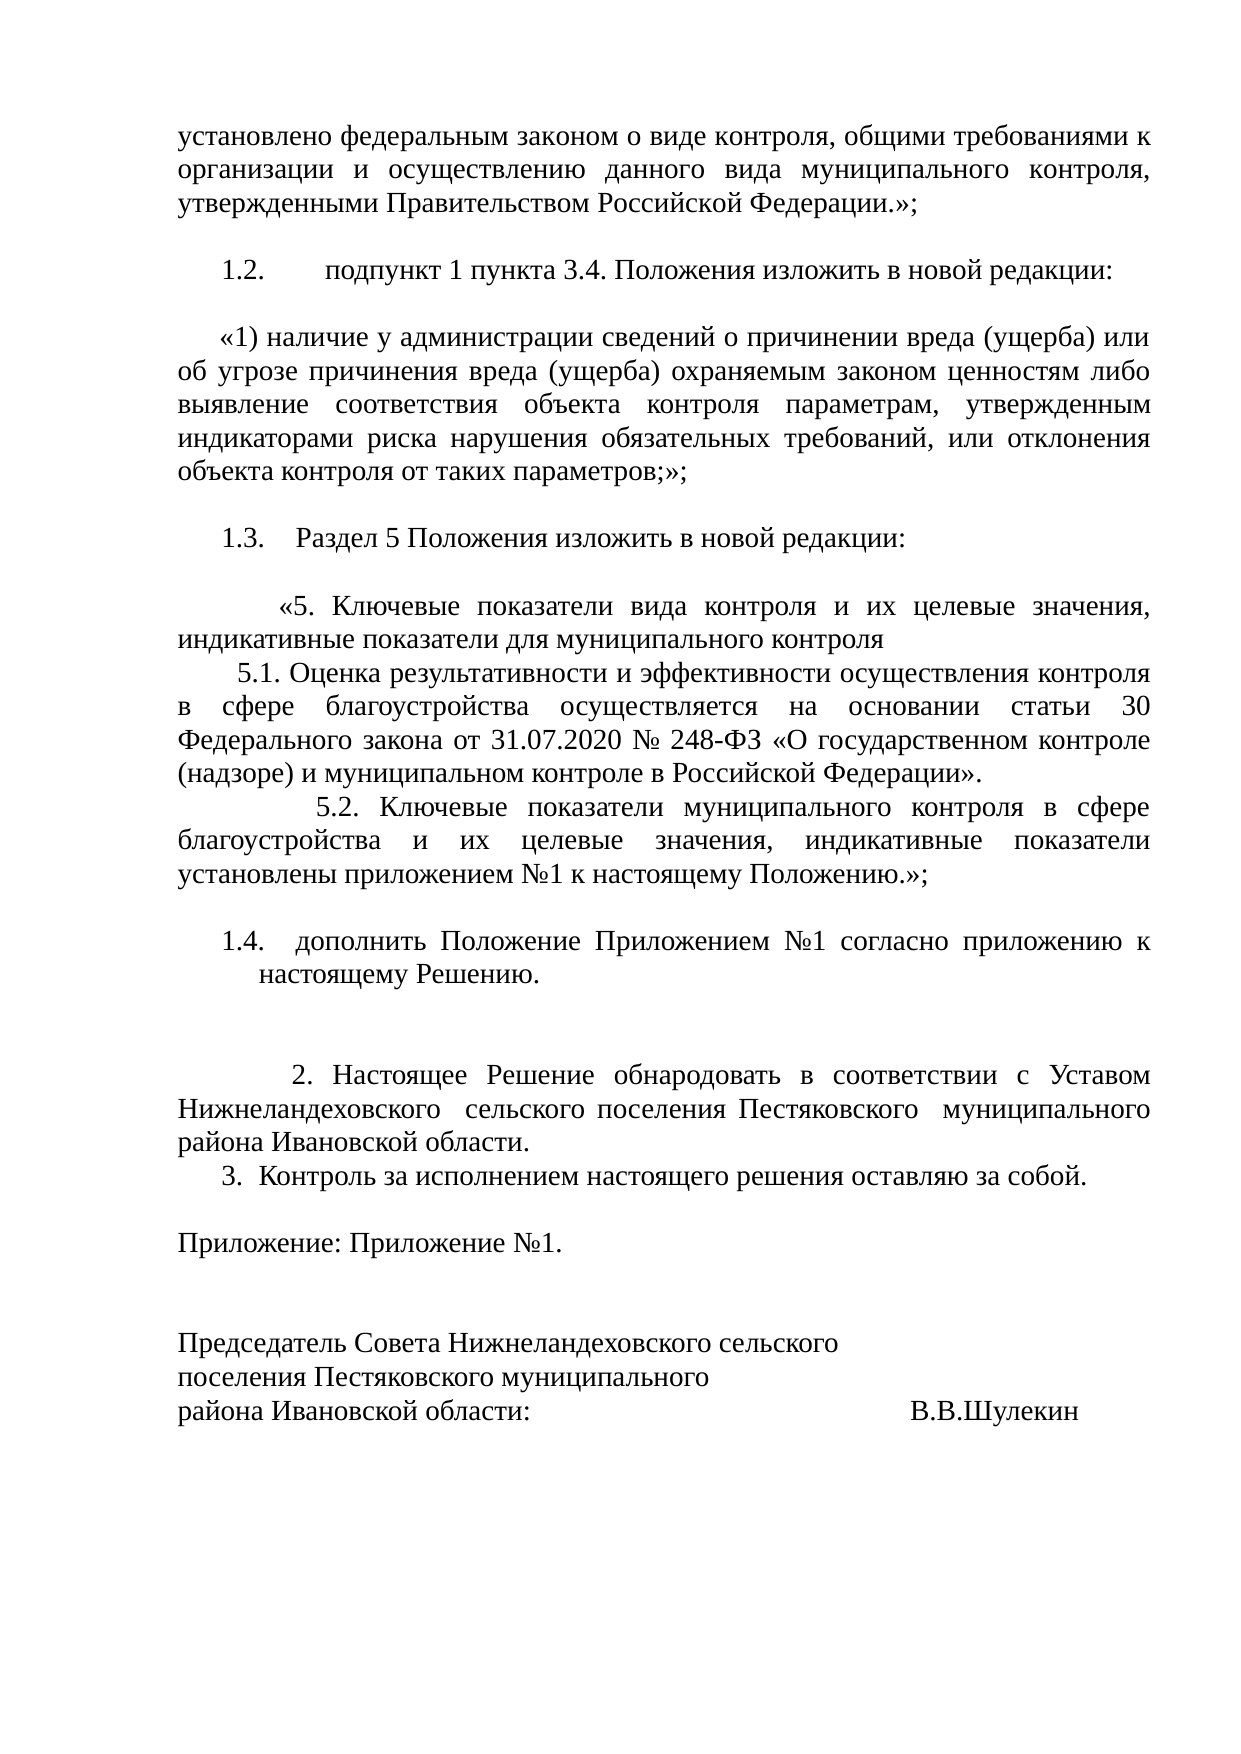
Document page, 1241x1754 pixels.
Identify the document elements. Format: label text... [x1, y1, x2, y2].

text «5. Ключевые показатели вида контроля и их целевые значения, индикативные показатели для муниципального контроля [177, 588, 1152, 655]
text 3. Контроль за исполнением настоящего решения оставляю за собой. [177, 1158, 1152, 1191]
list дополнить Положение Приложением №1 согласно приложению к настоящему Решению. [221, 923, 1152, 990]
text Председатель Совета Нижнеландеховского сельского [177, 1326, 1152, 1359]
text поселения Пестяковского муниципального [177, 1359, 1152, 1393]
list подпункт 1 пункта 3.4. Положения изложить в новой редакции: [221, 252, 1152, 286]
text Приложение: Приложение №1. [177, 1225, 1152, 1258]
list Раздел 5 Положения изложить в новой редакции: [221, 521, 1152, 554]
text 5.1. Оценка результативности и эффективности осуществления контроля в сфере благоустройства осуществляется на основании статьи 30 Федерального закона от 31.07.2020 № 248-ФЗ «О государственном контроле (надзоре) и муниципальном контроле в Российской Федерации». [177, 655, 1152, 789]
text 5.2. Ключевые показатели муниципального контроля в сфере благоустройства и их целевые значения, индикативные показатели установлены приложением №1 к настоящему Положению.»; [177, 789, 1152, 889]
text 2. Настоящее Решение обнародовать в соответствии с Уставом Нижнеландеховского сельского поселения Пестяковского муниципального района Ивановской области. [177, 1057, 1152, 1158]
text «1) наличие у администрации сведений о причинении вреда (ущерба) или об угрозе причинения вреда (ущерба) охраняемым законом ценностям либо выявление соответствия объекта контроля параметрам, утвержденным индикаторами риска нарушения обязательных требований, или отклонения объекта контроля от таких параметров;»; [177, 319, 1152, 487]
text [177, 118, 1152, 219]
text района Ивановской области: В.В.Шулекин [177, 1393, 1152, 1426]
